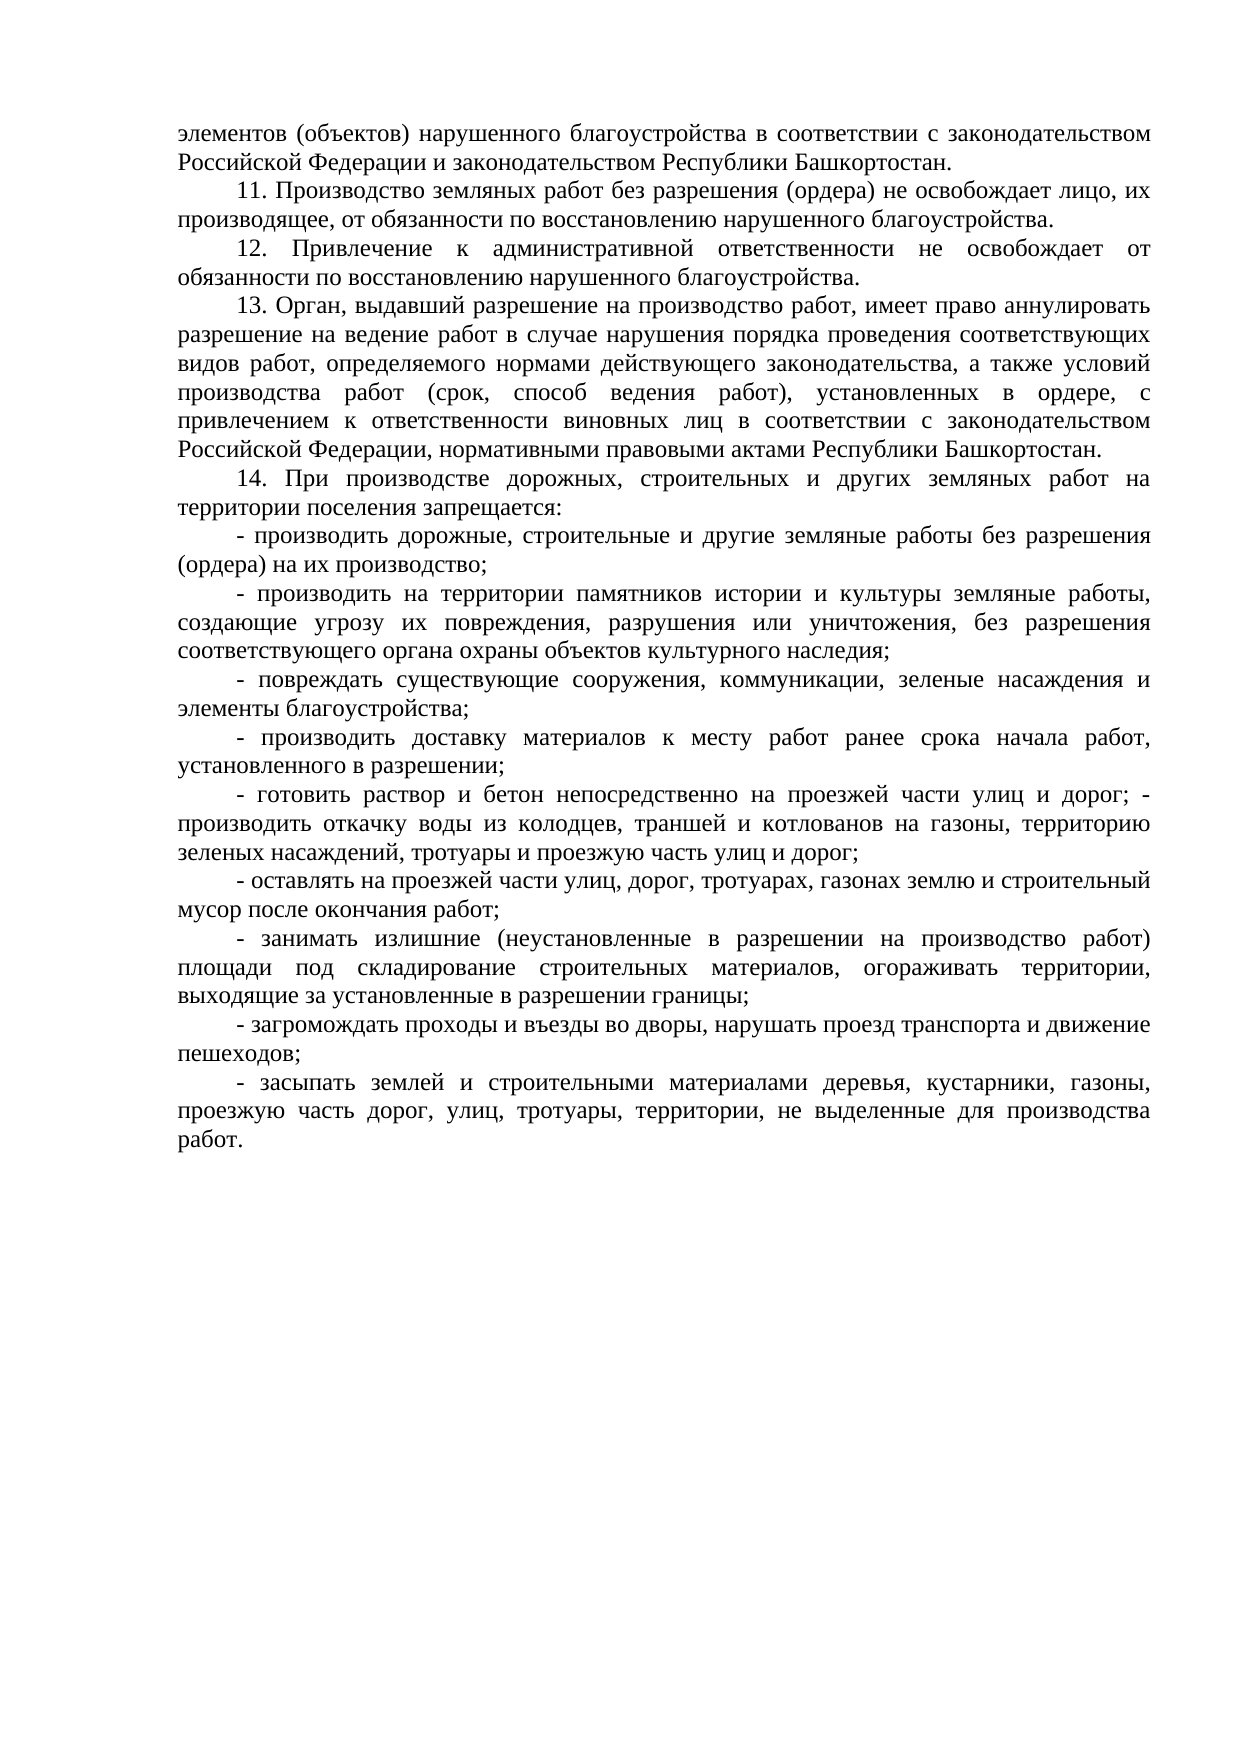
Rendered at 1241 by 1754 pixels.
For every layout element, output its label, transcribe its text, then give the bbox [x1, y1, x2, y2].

text - производить на территории памятников истории и культуры земляные работы, создающие угрозу их повреждения, разрушения или уничтожения, без разрешения соответствующего органа охраны объектов культурного наследия; [177, 578, 1152, 664]
text - производить доставку материалов к месту работ ранее срока начала работ, установленного в разрешении; [177, 722, 1152, 779]
text - готовить раствор и бетон непосредственно на проезжей части улиц и дорог; - производить откачку воды из колодцев, траншей и котлованов на газоны, территорию зеленых насаждений, тротуары и проезжую часть улиц и дорог; [177, 779, 1152, 866]
text - занимать излишние (неустановленные в разрешении на производство работ) площади под складирование строительных материалов, огораживать территории, выходящие за установленные в разрешении границы; [177, 923, 1152, 1009]
text 13. Орган, выдавший разрешение на производство работ, имеет право аннулировать разрешение на ведение работ в случае нарушения порядка проведения соответствующих видов работ, определяемого нормами действующего законодательства, а также условий производства работ (срок, способ ведения работ), установленных в ордере, с привлечением к ответственности виновных лиц в соответствии с законодательством Российской Федерации, нормативными правовыми актами Республики Башкортостан. [177, 291, 1152, 463]
text 11. Производство земляных работ без разрешения (ордера) не освобождает лицо, их производящее, от обязанности по восстановлению нарушенного благоустройства. [177, 176, 1152, 233]
text - засыпать землей и строительными материалами деревья, кустарники, газоны, проезжую часть дорог, улиц, тротуары, территории, не выделенные для производства работ. [177, 1067, 1152, 1153]
text - загромождать проходы и въезды во дворы, нарушать проезд транспорта и движение пешеходов; [177, 1009, 1152, 1067]
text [177, 118, 1152, 176]
text - оставлять на проезжей части улиц, дорог, тротуарах, газонах землю и строительный мусор после окончания работ; [177, 866, 1152, 923]
text 12. Привлечение к административной ответственности не освобождает от обязанности по восстановлению нарушенного благоустройства. [177, 233, 1152, 291]
text - производить дорожные, строительные и другие земляные работы без разрешения (ордера) на их производство; [177, 521, 1152, 578]
text - повреждать существующие сооружения, коммуникации, зеленые насаждения и элементы благоустройства; [177, 664, 1152, 722]
text 14. При производстве дорожных, строительных и других земляных работ на территории поселения запрещается: [177, 463, 1152, 521]
